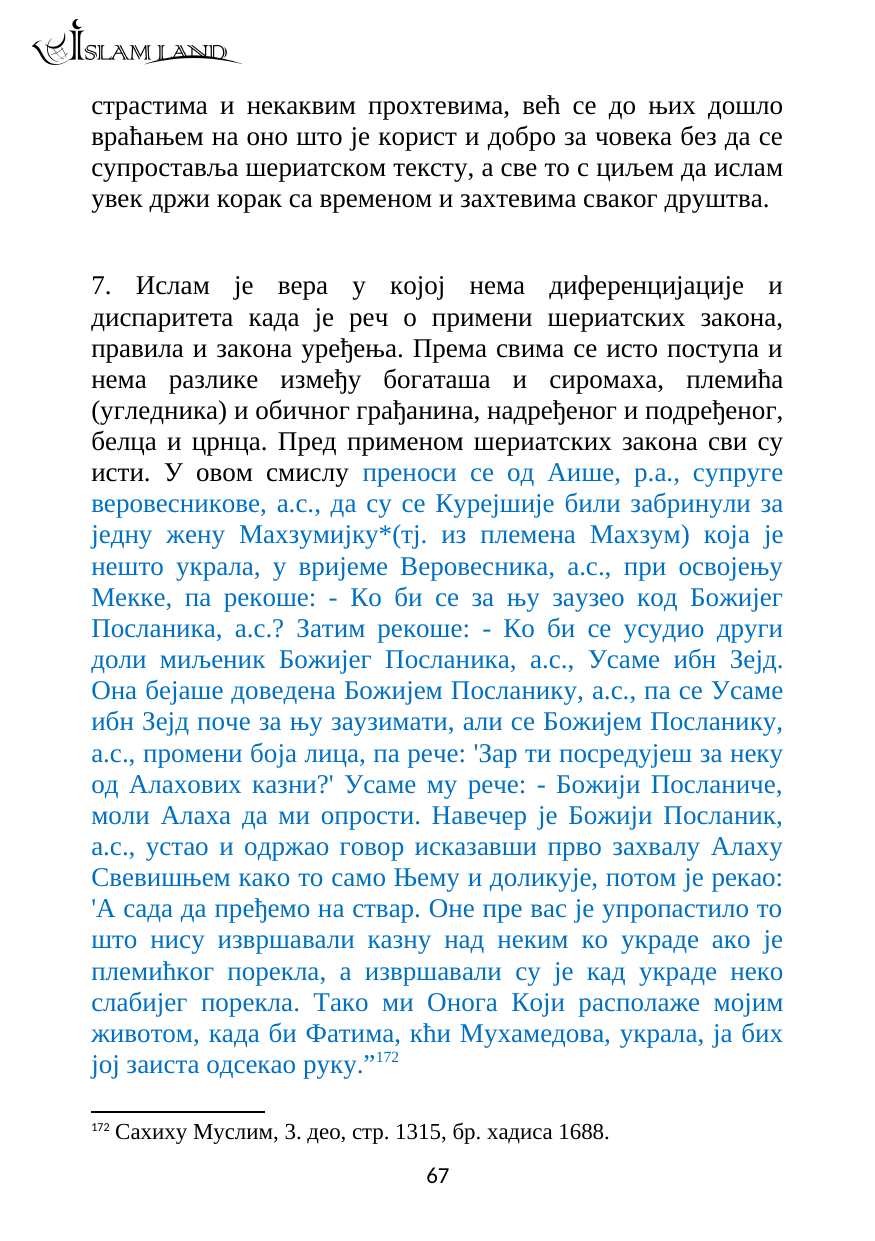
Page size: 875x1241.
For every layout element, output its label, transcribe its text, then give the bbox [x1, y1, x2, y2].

picture [31, 19, 244, 65]
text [91, 89, 784, 213]
text 7. Ислам је вера у којој нема диференцијације и диспаритета када је реч о примени шериатских закона, правила и закона уређења. Према свима се исто поступа и нема разлике између богаташа и сиромаха, племића (угледника) и обичног грађанина, надређеног и подређеног, белца и црнца. Пред применом шериатских закона сви су исти. У овом смислу преноси се од Аише, р.а., супруге веровесникове, а.с., да су се Курејшије били забринули за једну жену Махзумијку*(тј. из племена Махзум) која је нешто украла, у вријеме Веровесника, а.с., при освојењу Мекке, па рекоше: - Ко би се за њу заузео код Божијег Посланика, а.с.? Затим рекоше: - Ко би се усудио други доли миљеник Божијег Посланика, а.с., Усаме ибн Зејд. Она бејаше доведена Божијем Посланику, а.с., па се Усаме ибн Зејд поче за њу заузимати, али се Божијем Посланику, а.с., промени боја лица, па рече: 'Зар ти посредујеш за неку од Алахових казни?' Усаме му рече: - Божији Посланиче, моли Алаха да ми опрости. Навечер је Божији Посланик, а.с., устао и одржао говор исказавши прво захвалу Алаху Свевишњем како то само Њему и доликује, потом је рекао: 'А сада да пређемо на ствар. Оне пре вас је упропастило то што нису извршавали казну над неким ко украде ако је племићког порекла, а извршавали су је кад украде неко слабијег порекла. Тако ми Онога Који располаже мојим животом, када би Фатима, кћи Мухамедова, украла, ја бих јој заиста одсекао руку.” [91, 269, 784, 1079]
